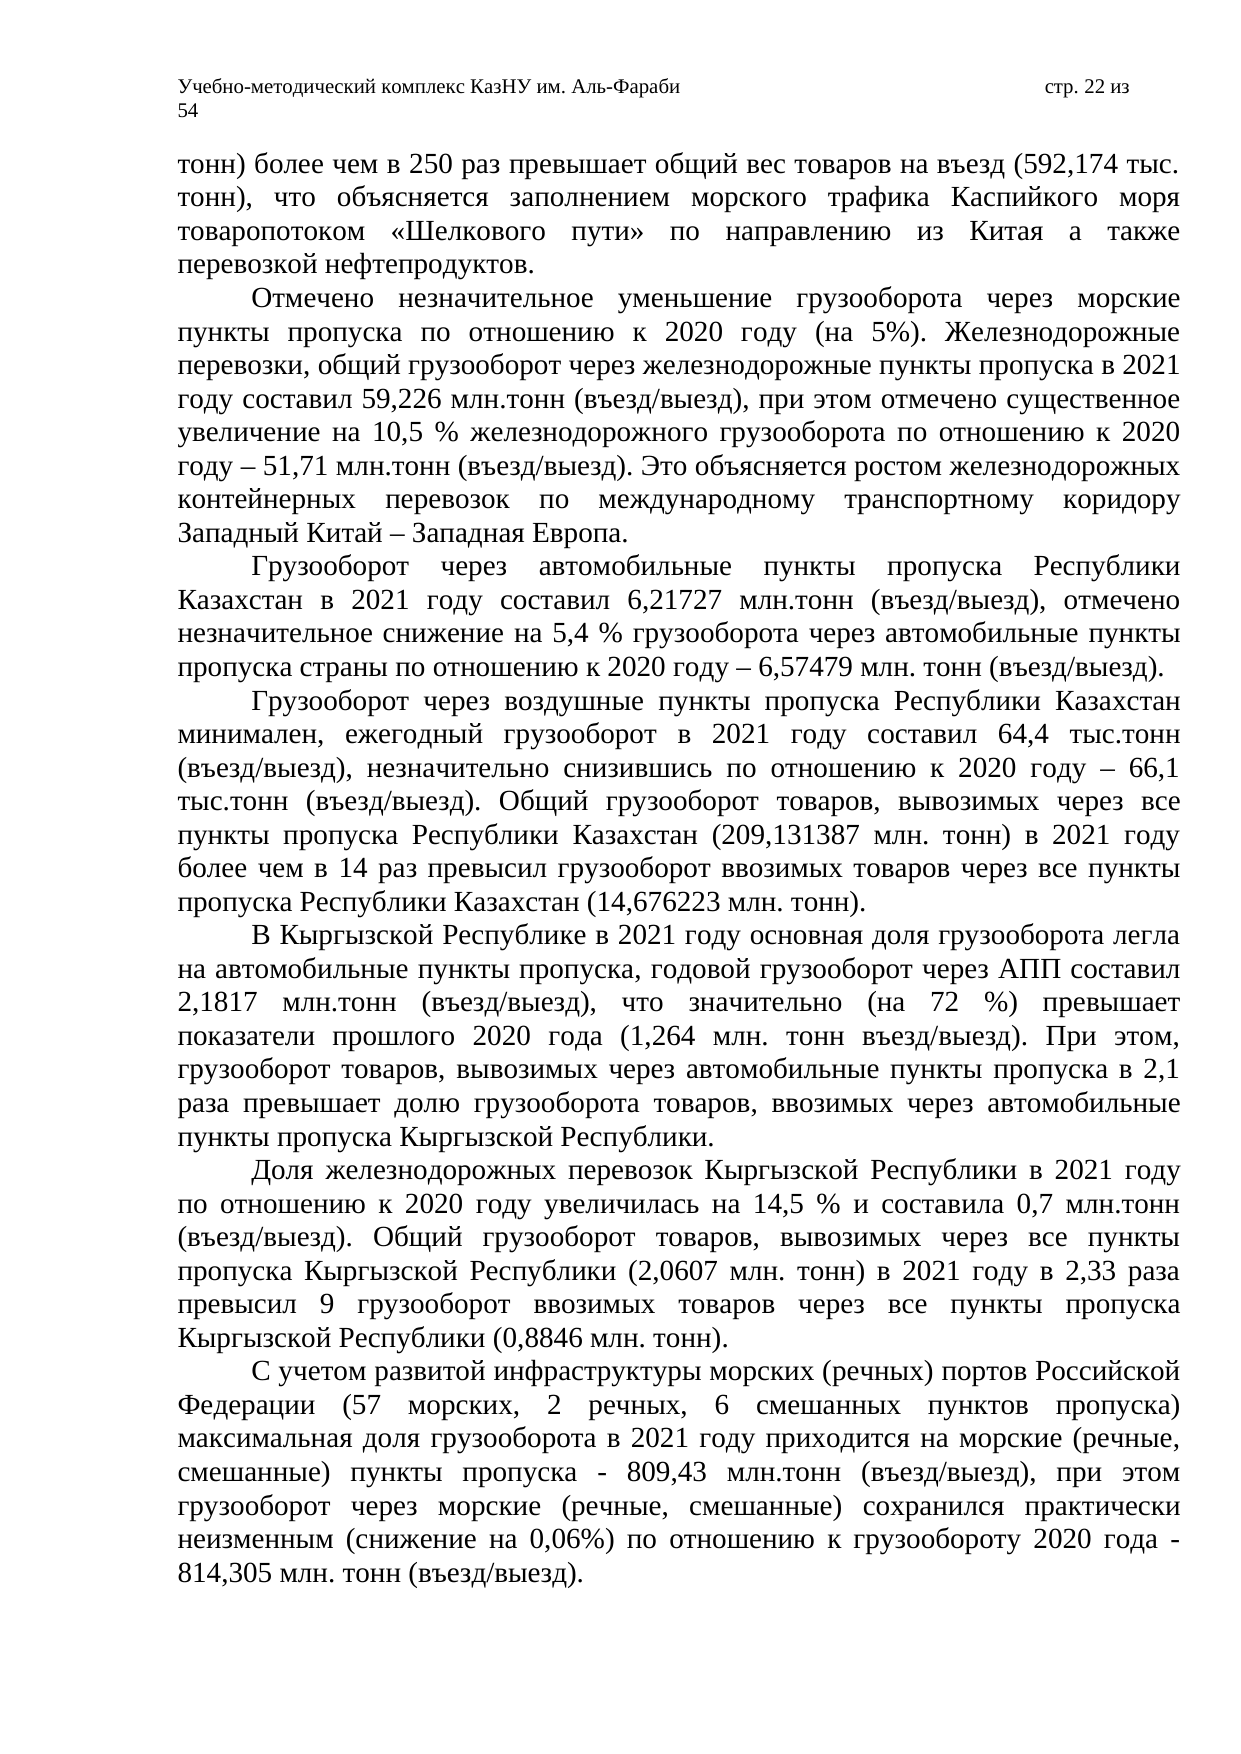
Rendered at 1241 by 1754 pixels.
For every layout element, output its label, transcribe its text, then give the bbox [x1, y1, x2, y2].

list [177, 146, 1181, 280]
list В Кыргызской Республике в 2021 году основная доля грузооборота легла на автомобильные пункты пропуска, годовой грузооборот через АПП составил 2,1817 млн.тонн (въезд/выезд), что значительно (на 72 %) превышает показатели прошлого 2020 года (1,264 млн. тонн въезд/выезд). При этом, грузооборот товаров, вывозимых через автомобильные пункты пропуска в 2,1 раза превышает долю грузооборота товаров, ввозимых через автомобильные пункты пропуска Кыргызской Республики. [177, 917, 1181, 1152]
list Грузооборот через автомобильные пункты пропуска Республики Казахстан в 2021 году составил 6,21727 млн.тонн (въезд/выезд), отмечено незначительное снижение на 5,4 % грузооборота через автомобильные пункты пропуска страны по отношению к 2020 году – 6,57479 млн. тонн (въезд/выезд). [177, 548, 1181, 683]
list С учетом развитой инфраструктуры морских (речных) портов Российской Федерации (57 морских, 2 речных, 6 смешанных пунктов пропуска) максимальная доля грузооборота в 2021 году приходится на морские (речные, смешанные) пункты пропуска - 809,43 млн.тонн (въезд/выезд), при этом грузооборот через морские (речные, смешанные) сохранился практически неизменным (снижение на 0,06%) по отношению к грузообороту 2020 года - 814,305 млн. тонн (въезд/выезд). [177, 1353, 1181, 1588]
list Доля железнодорожных перевозок Кыргызской Республики в 2021 году по отношению к 2020 году увеличилась на 14,5 % и составила 0,7 млн.тонн (въезд/выезд). Общий грузооборот товаров, вывозимых через все пункты пропуска Кыргызской Республики (2,0607 млн. тонн) в 2021 году в 2,33 раза превысил 9 грузооборот ввозимых товаров через все пункты пропуска Кыргызской Республики (0,8846 млн. тонн). [177, 1152, 1181, 1353]
list Отмечено незначительное уменьшение грузооборота через морские пункты пропуска по отношению к 2020 году (на 5%). Железнодорожные перевозки, общий грузооборот через железнодорожные пункты пропуска в 2021 году составил 59,226 млн.тонн (въезд/выезд), при этом отмечено существенное увеличение на 10,5 % железнодорожного грузооборота по отношению к 2020 году – 51,71 млн.тонн (въезд/выезд). Это объясняется ростом железнодорожных контейнерных перевозок по международному транспортному коридору Западный Китай – Западная Европа. [177, 280, 1181, 548]
list Грузооборот через воздушные пункты пропуска Республики Казахстан минимален, ежегодный грузооборот в 2021 году составил 64,4 тыс.тонн (въезд/выезд), незначительно снизившись по отношению к 2020 году – 66,1 тыс.тонн (въезд/выезд). Общий грузооборот товаров, вывозимых через все пункты пропуска Республики Казахстан (209,131387 млн. тонн) в 2021 году более чем в 14 раз превысил грузооборот ввозимых товаров через все пункты пропуска Республики Казахстан (14,676223 млн. тонн). [177, 683, 1181, 917]
